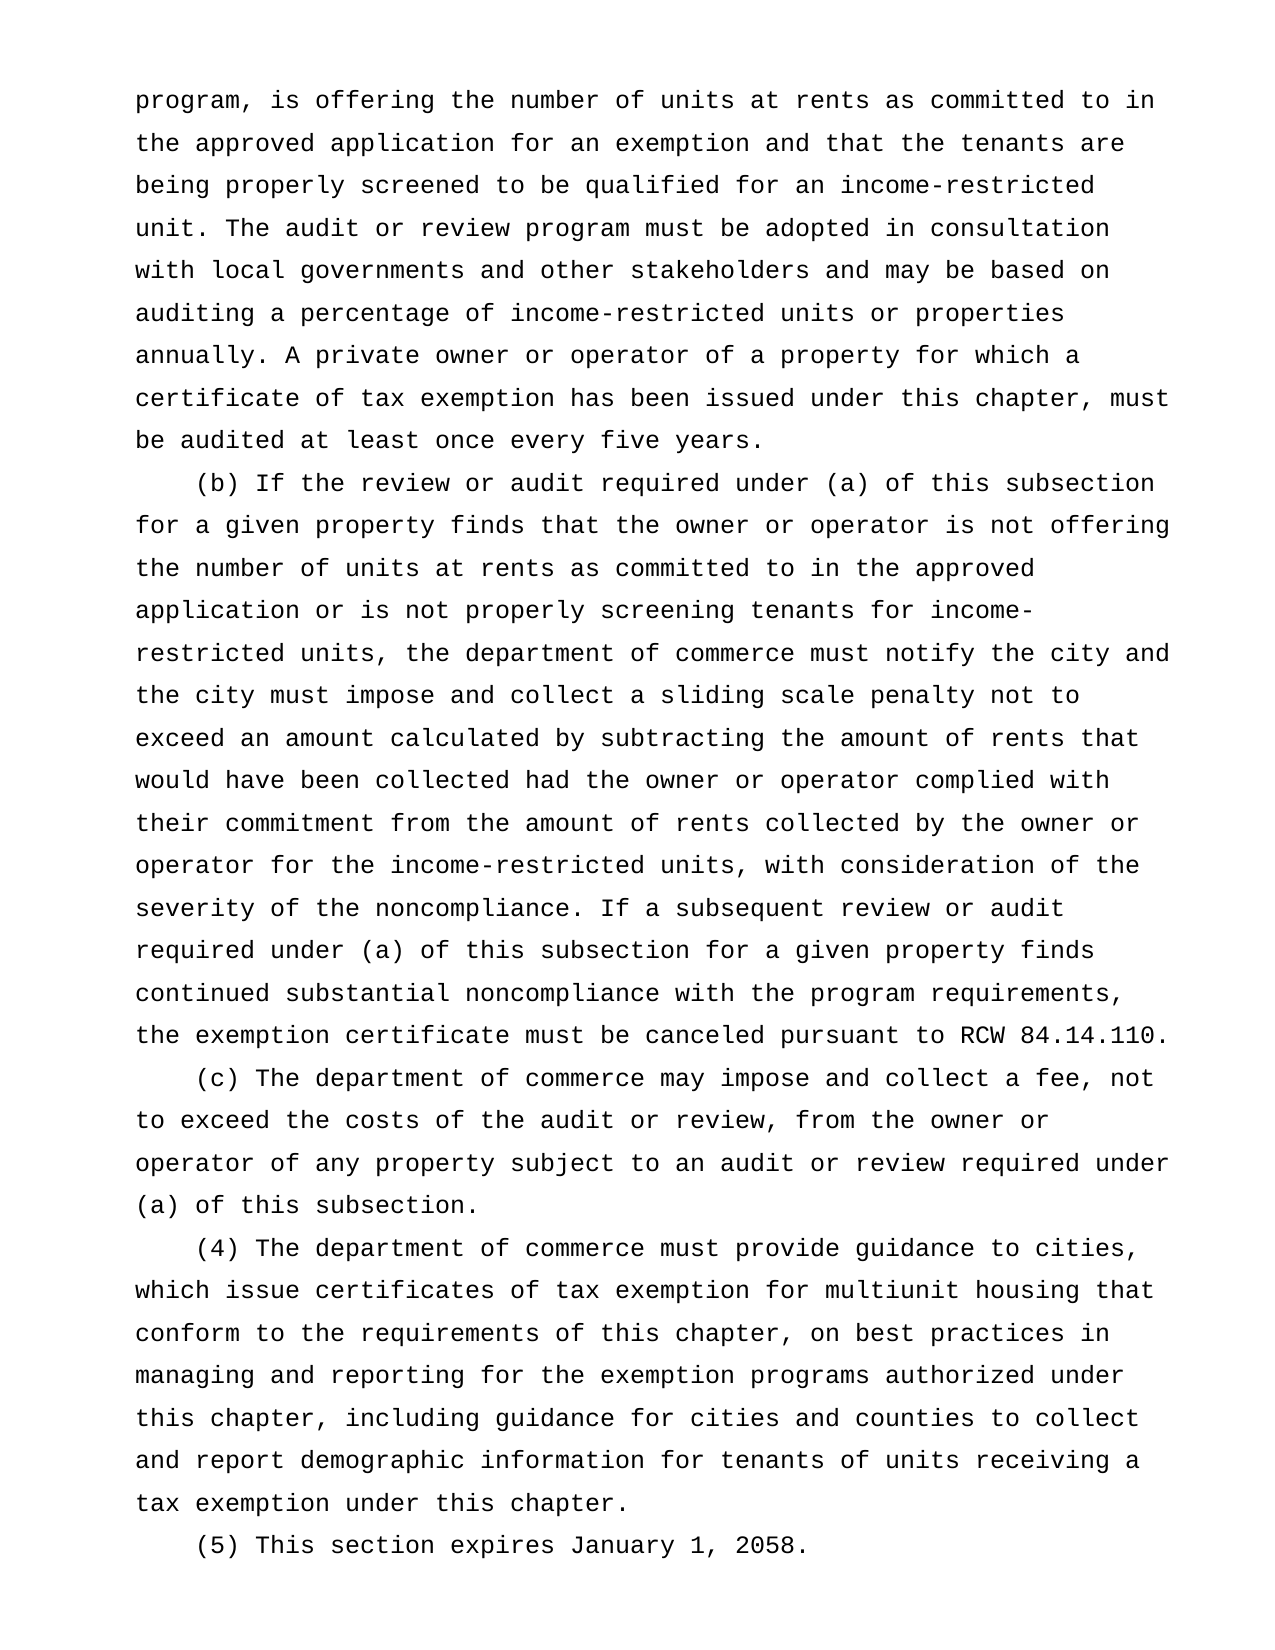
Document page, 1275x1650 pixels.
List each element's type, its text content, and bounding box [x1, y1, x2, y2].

text (c) The department of commerce may impose and collect a fee, not to exceed the costs of the audit or review, from the owner or operator of any property subject to an audit or review required under (a) of this subsection. [135, 1052, 1170, 1222]
text (5) This section expires January 1, 2058. [135, 1520, 1170, 1562]
text (b) If the review or audit required under (a) of this subsection for a given property finds that the owner or operator is not offering the number of units at rents as committed to in the approved application or is not properly screening tenants for income-restricted units, the department of commerce must notify the city and the city must impose and collect a sliding scale penalty not to exceed an amount calculated by subtracting the amount of rents that would have been collected had the owner or operator complied with their commitment from the amount of rents collected by the owner or operator for the income-restricted units, with consideration of the severity of the noncompliance. If a subsequent review or audit required under (a) of this subsection for a given property finds continued substantial noncompliance with the program requirements, the exemption certificate must be canceled pursuant to RCW 84.14.110. [135, 457, 1170, 1052]
text (4) The department of commerce must provide guidance to cities, which issue certificates of tax exemption for multiunit housing that conform to the requirements of this chapter, on best practices in managing and reporting for the exemption programs authorized under this chapter, including guidance for cities and counties to collect and report demographic information for tenants of units receiving a tax exemption under this chapter. [135, 1222, 1170, 1520]
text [135, 75, 1170, 457]
